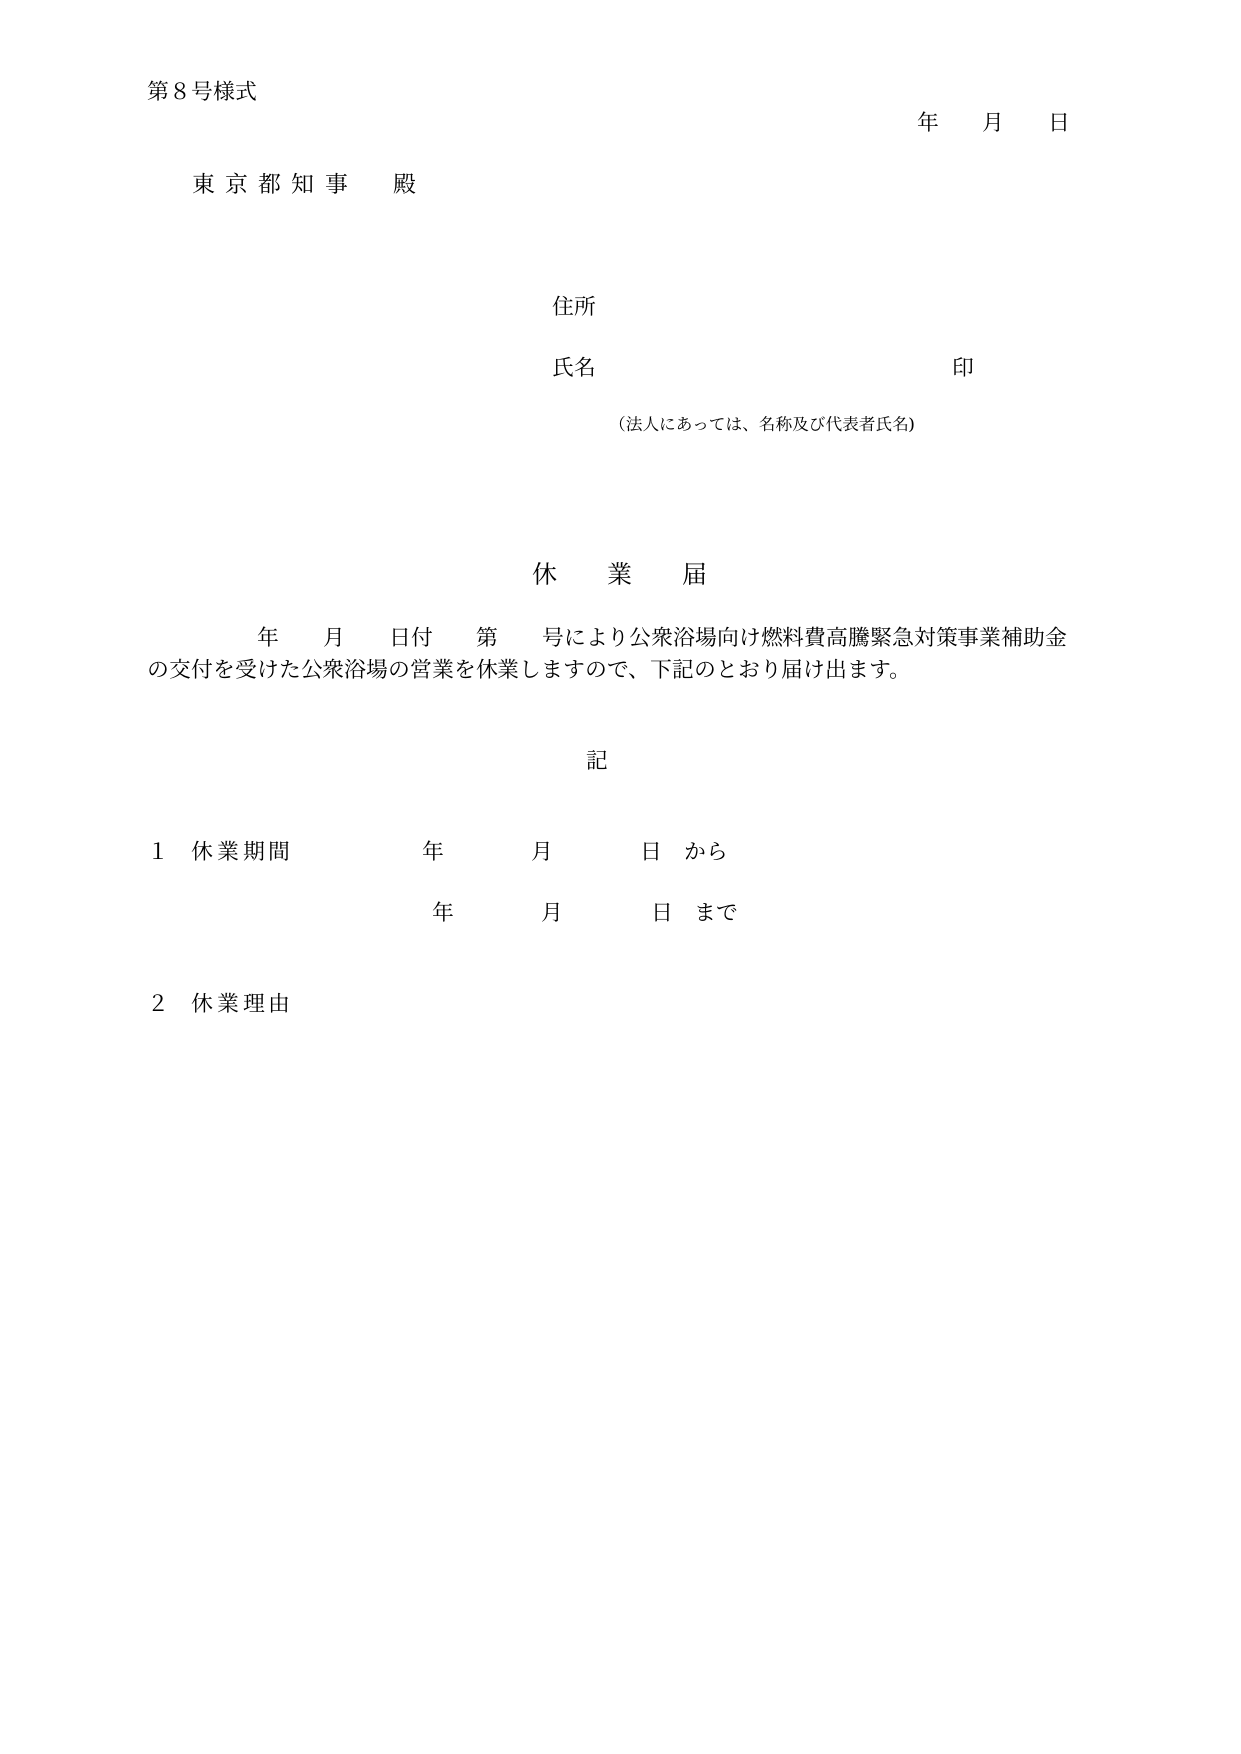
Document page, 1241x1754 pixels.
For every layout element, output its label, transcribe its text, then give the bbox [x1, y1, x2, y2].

text 年 月 日 まで [148, 895, 1092, 927]
text （法人にあっては、名称及び代表者氏名) [609, 411, 1092, 435]
text 東京都知事 殿 [148, 167, 1092, 199]
text 記 [148, 743, 1047, 774]
text 第８号様式 [148, 74, 1092, 105]
text 住所 [553, 289, 1092, 320]
text 年 月 日 [148, 105, 1070, 137]
text 年 月 日付 第 号により公衆浴場向け燃料費高騰緊急対策事業補助金 [148, 620, 1092, 652]
text １ 休業期間 年 月 日 から [148, 834, 1092, 865]
text 休 業 届 [148, 554, 1092, 591]
text 氏名 印 [553, 350, 1092, 382]
text ２ 休業理由 [148, 986, 1092, 1018]
text の交付を受けた公衆浴場の営業を休業しますので、下記のとおり届け出ます。 [148, 652, 1092, 683]
